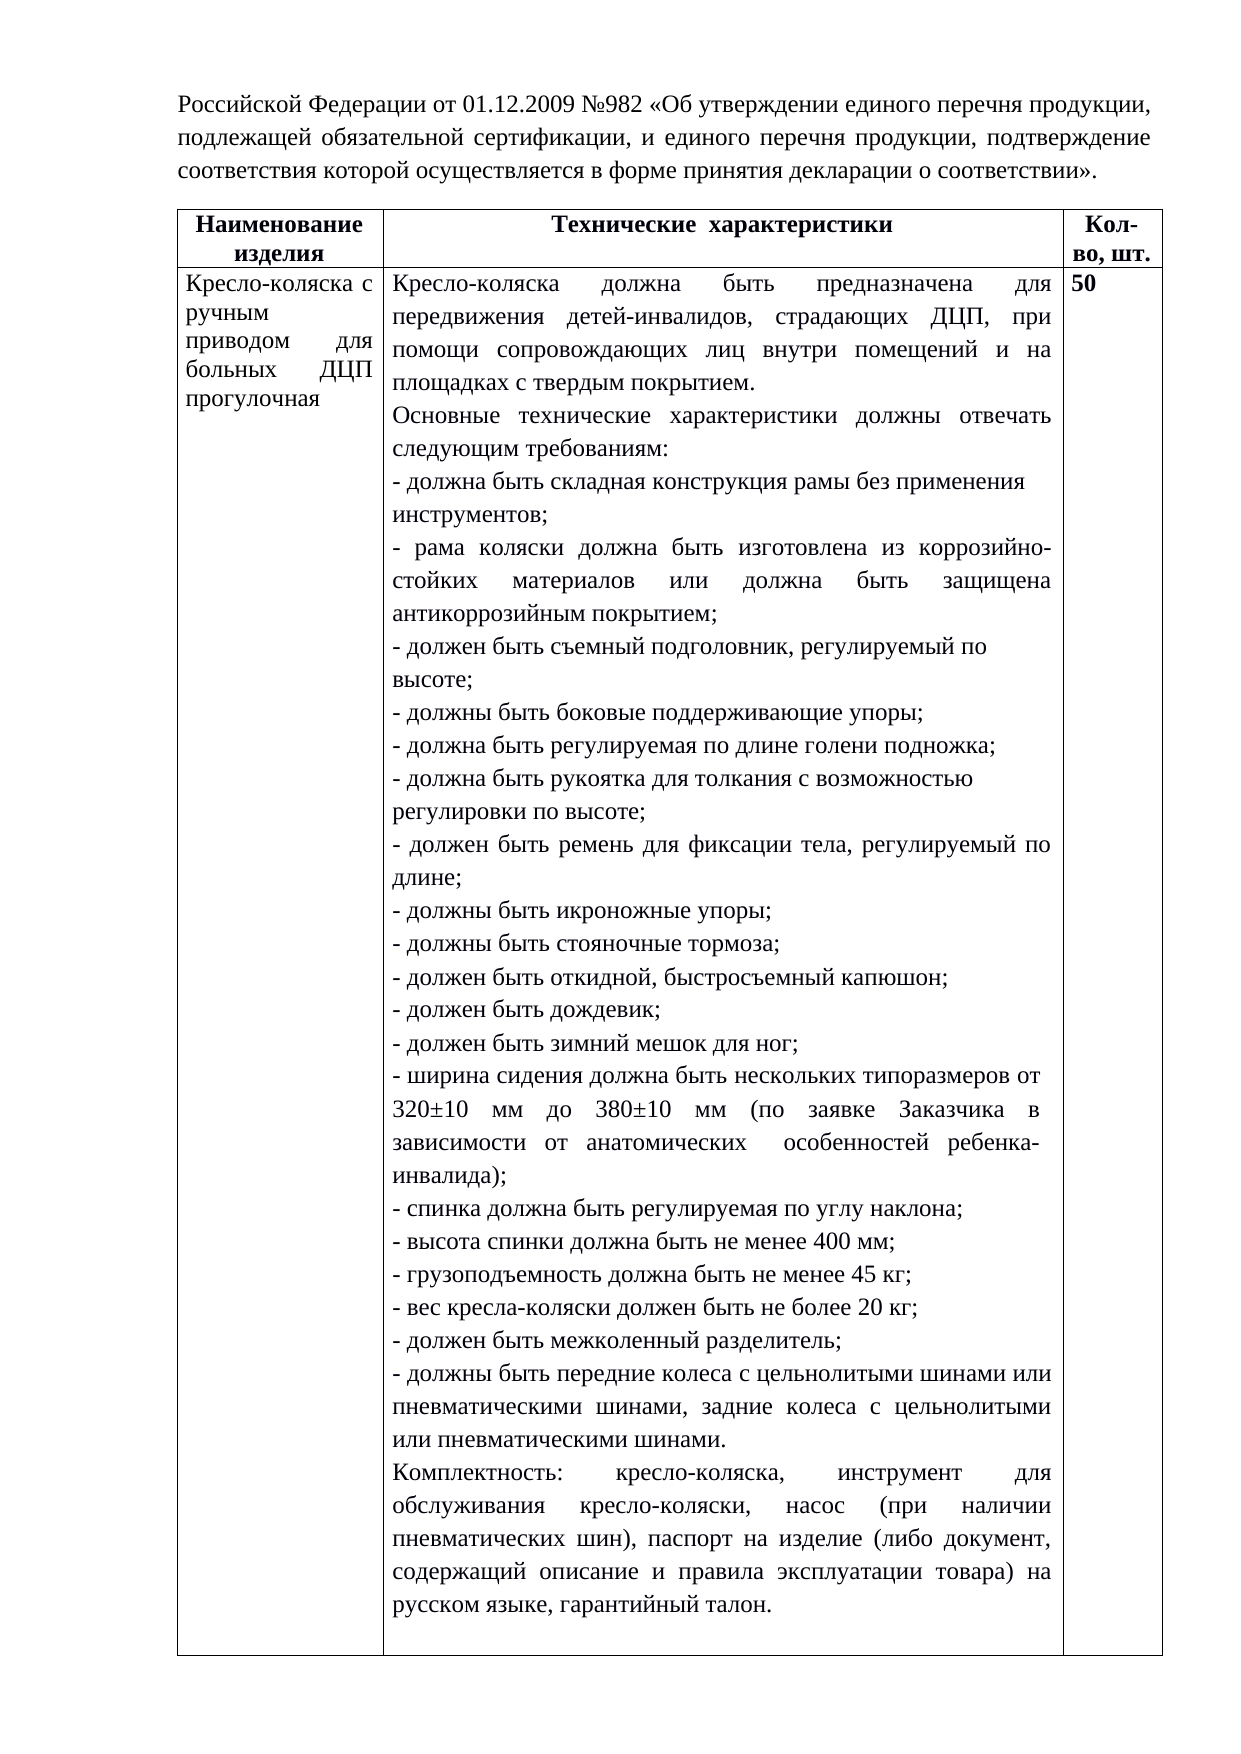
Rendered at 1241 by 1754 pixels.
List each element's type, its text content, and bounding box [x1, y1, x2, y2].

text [177, 89, 1152, 183]
table_header Технические характеристики [384, 210, 1063, 267]
table_header Кол-во, шт. [1064, 210, 1162, 267]
table_cell 50 [1064, 268, 1162, 1655]
table_cell Кресло-коляска должна быть предназначена для передвижения детей-инвалидов, страдающих ДЦП, при помощи сопровождающих лиц внутри помещений и на площадках с твердым покрытием. Основные технические характеристики должны отвечать следующим требованиям: - должна быть складная конструкция рамы без применения инструментов; - рама коляски должна быть изготовлена из коррозийно-стойких материалов или должна быть защищена антикоррозийным покрытием; - должен быть съемный подголовник, регулируемый по высоте; - должны быть боковые поддерживающие упоры; - должна быть регулируемая по длине голени подножка; - должна быть рукоятка для толкания с возможностью регулировки по высоте; - должен быть ремень для фиксации тела, регулируемый по длине; - должны быть икроножные упоры; - должны быть стояночные тормоза; - должен быть откидной, быстросъемный капюшон; - должен быть дождевик; - должен быть зимний мешок для ног; - ширина сидения должна быть нескольких типоразмеров от 320±10 мм до 380±10 мм (по заявке Заказчика в зависимости от анатомических особенностей ребенка-инвалида); - спинка должна быть регулируемая по углу наклона; - высота спинки должна быть не менее 400 мм; - грузоподъемность должна быть не менее 45 кг; - вес кресла-коляски должен быть не более 20 кг; - должен быть межколенный разделитель; - должны быть передние колеса c цельнолитыми шинами или пневматическими шинами, задние колеса с цельнолитыми или пневматическими шинами. Комплектность: кресло-коляска, инструмент для обслуживания кресло-коляски, насос (при наличии пневматических шин), паспорт на изделие (либо документ, содержащий описание и правила эксплуатации товара) на русском языке, гарантийный талон. [384, 268, 1063, 1655]
table_cell Кресло-коляска с ручным приводом для больных ДЦП прогулочная [178, 268, 383, 1655]
table_header Наименование изделия [178, 210, 383, 267]
